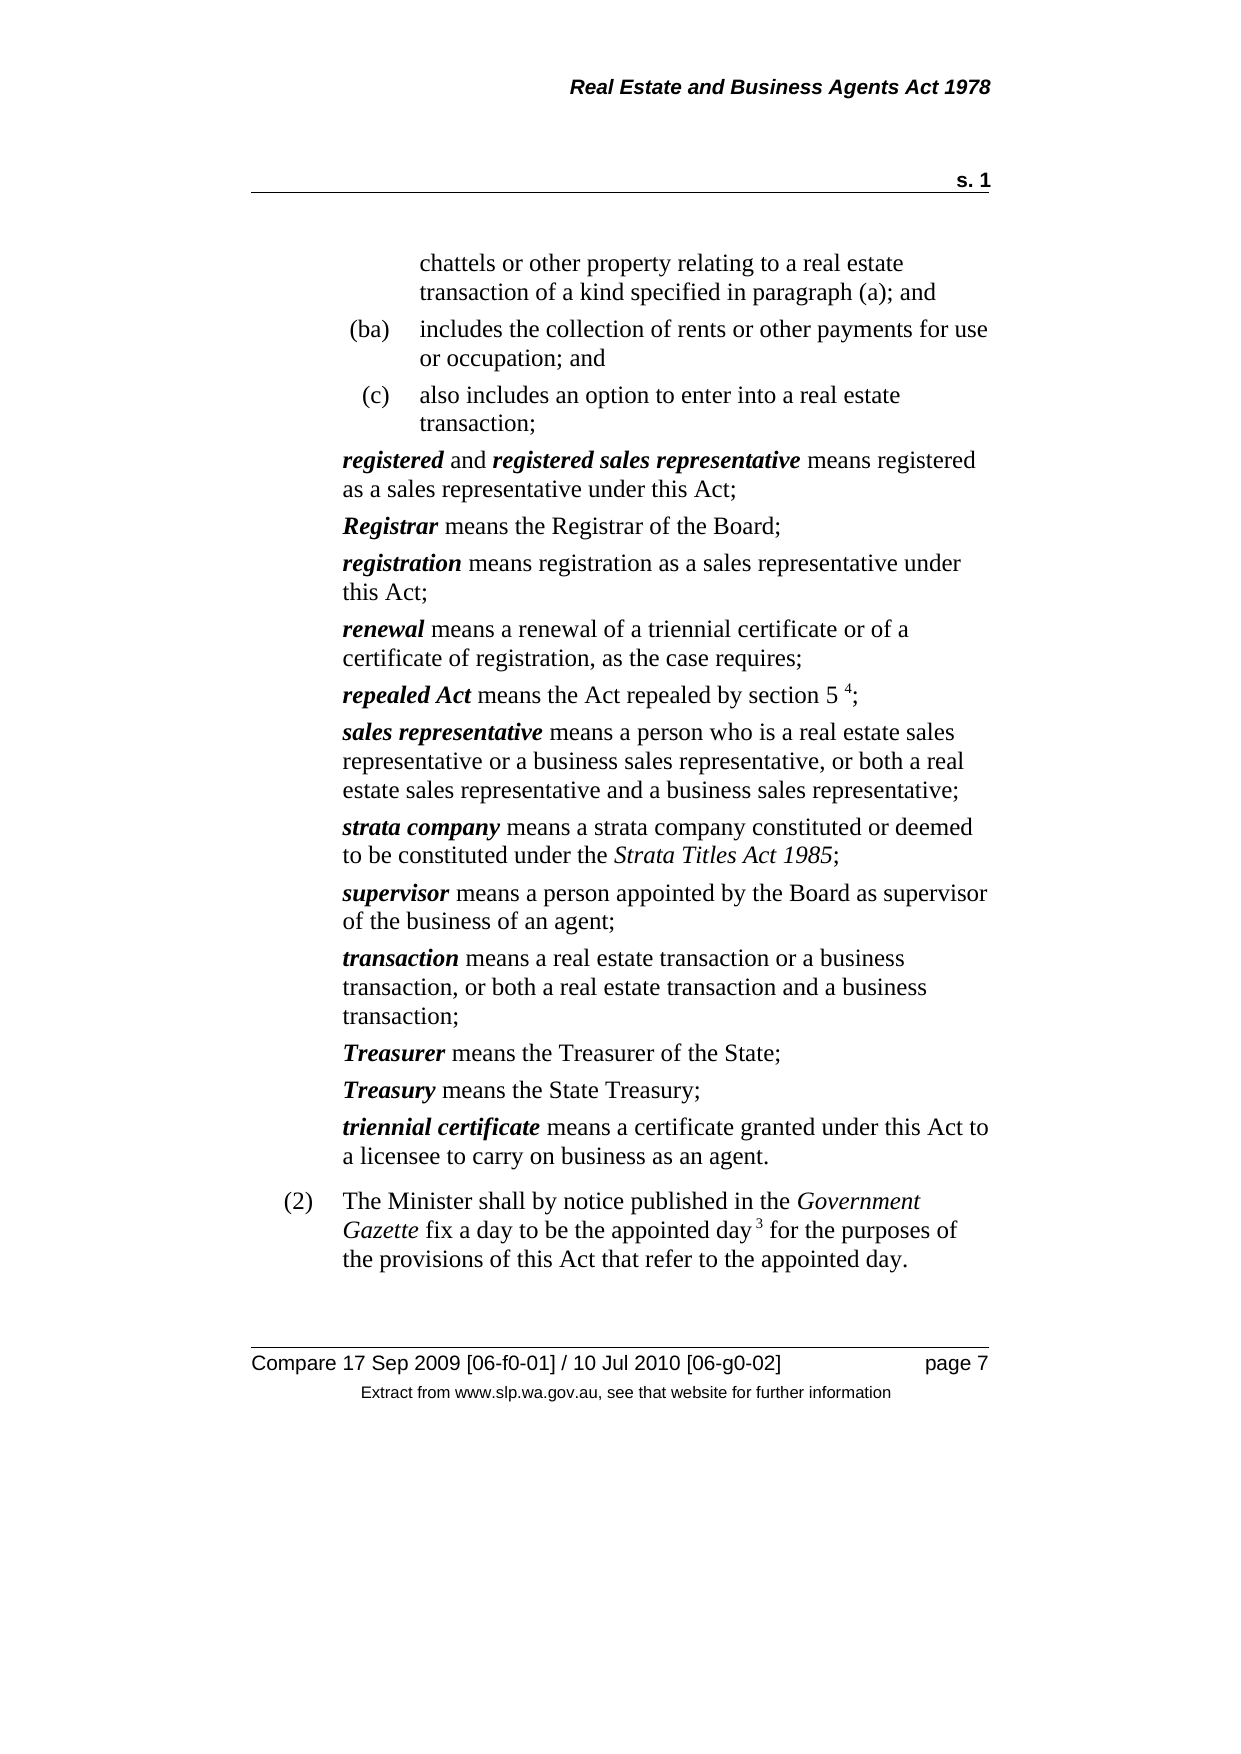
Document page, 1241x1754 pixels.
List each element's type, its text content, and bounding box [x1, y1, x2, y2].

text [251, 248, 989, 306]
text (c) also includes an option to enter into a real estate transaction; [251, 380, 989, 437]
text transaction means a real estate transaction or a business transaction, or both a real estate transaction and a business transaction; [251, 943, 989, 1030]
text repealed Act means the Act repealed by section 5 4; [251, 680, 989, 709]
text Registrar means the Registrar of the Board; [251, 511, 989, 540]
text supervisor means a person appointed by the Board as supervisor of the business of an agent; [251, 878, 989, 935]
text Treasurer means the Treasurer of the State; [251, 1038, 989, 1067]
text registration means registration as a sales representative under this Act; [251, 548, 989, 606]
text Treasury means the State Treasury; [251, 1075, 989, 1104]
text (ba) includes the collection of rents or other payments for use or occupation; and [251, 314, 989, 371]
text sales representative means a person who is a real estate sales representative or a business sales representative, or both a real estate sales representative and a business sales representative; [251, 717, 989, 803]
text (2) The Minister shall by notice published in the Government Gazette fix a day to be the appointed day 3 for the purposes of the provisions of this Act that refer to the appointed day. [251, 1186, 989, 1273]
text registered and registered sales representative means registered as a sales representative under this Act; [251, 446, 989, 503]
text triennial certificate means a certificate granted under this Act to a licensee to carry on business as an agent. [251, 1112, 989, 1170]
text strata company means a strata company constituted or deemed to be constituted under the Strata Titles Act 1985; [251, 812, 989, 869]
text renewal means a renewal of a triennial certificate or of a certificate of registration, as the case requires; [251, 614, 989, 672]
